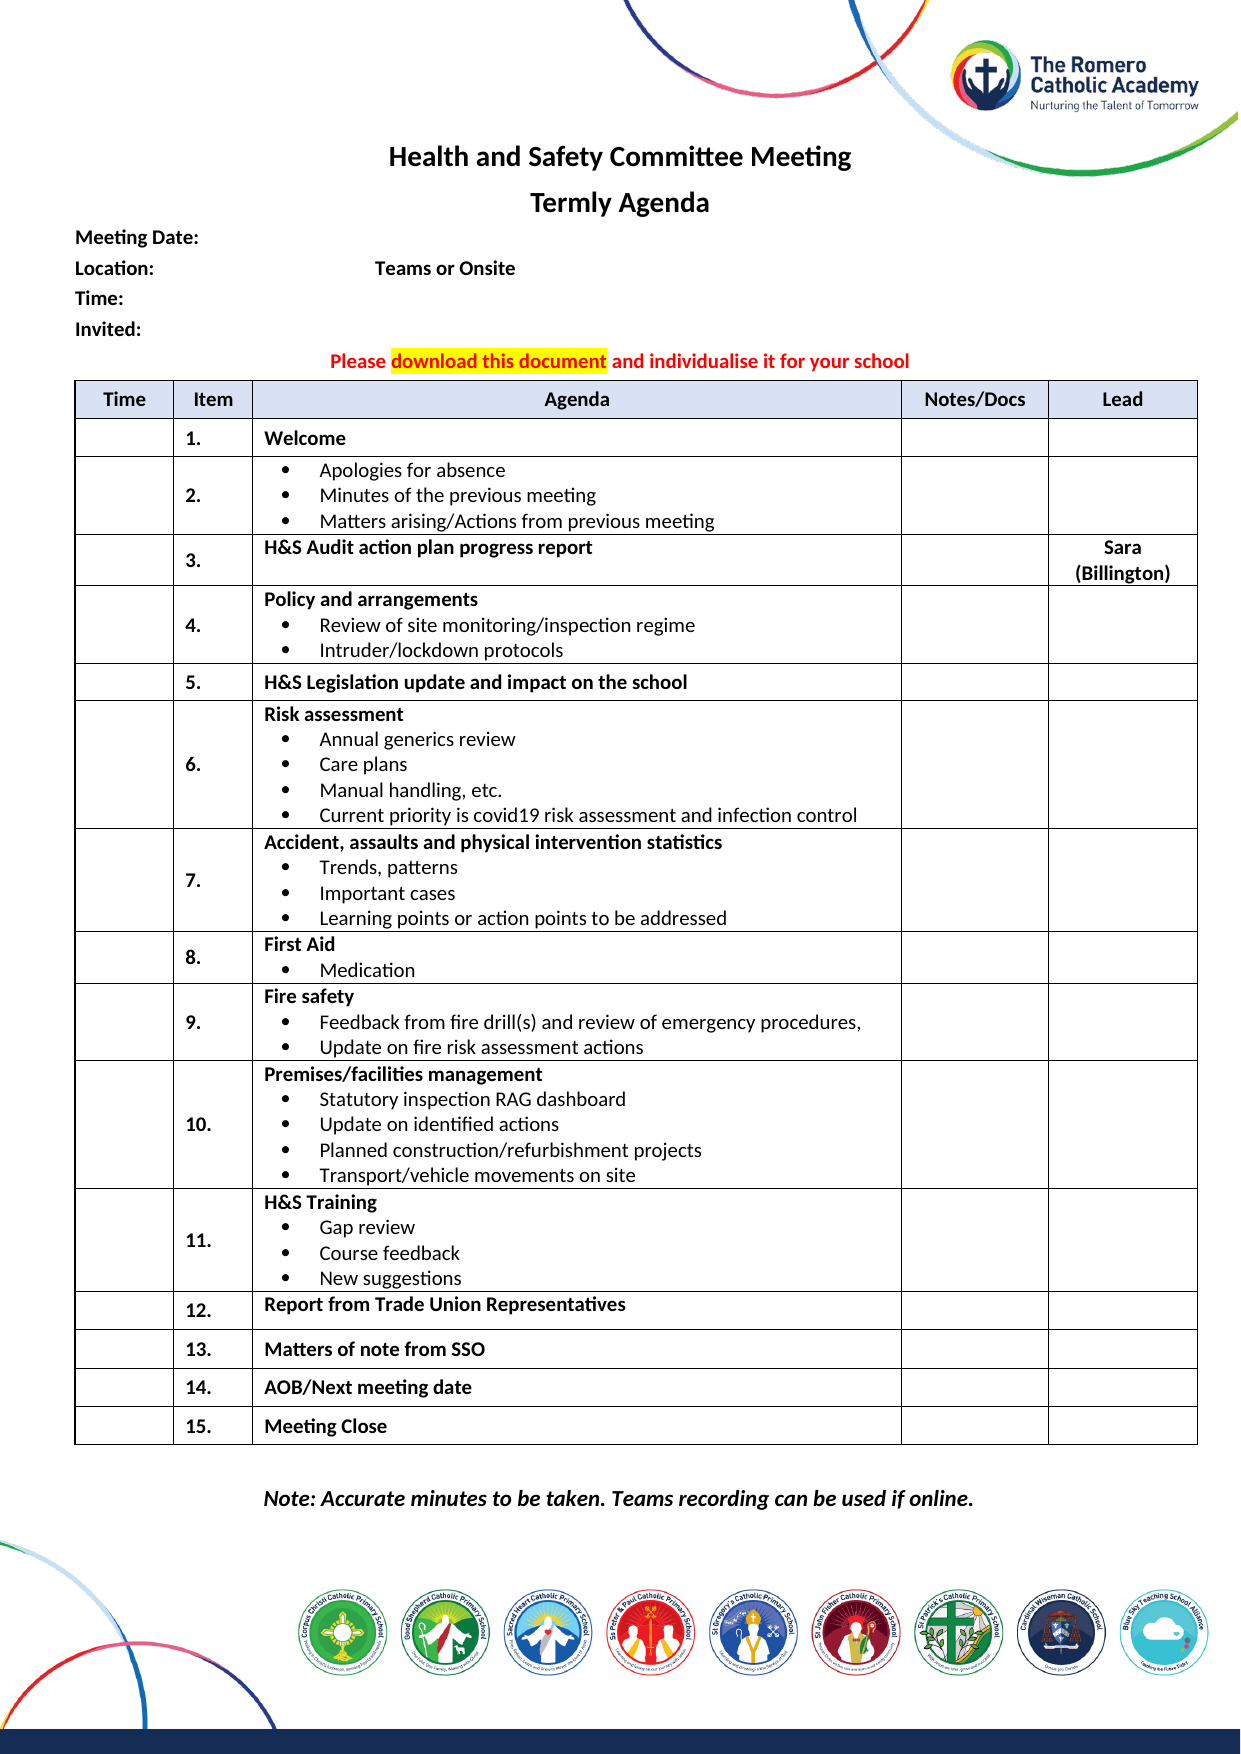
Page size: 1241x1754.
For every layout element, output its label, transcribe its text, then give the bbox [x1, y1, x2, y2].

table_cell [174, 1189, 252, 1291]
table_cell [902, 829, 1048, 931]
table_cell [1049, 984, 1197, 1060]
table_cell [76, 1330, 173, 1367]
table_cell [1049, 932, 1197, 982]
table_header Notes/Docs [902, 381, 1048, 418]
table_cell [174, 984, 252, 1060]
table_cell [174, 664, 252, 700]
table_cell [76, 1369, 173, 1406]
table_header Lead [1049, 381, 1197, 418]
table_cell [174, 932, 252, 982]
table_cell Apologies for absence Minutes of the previous meeting Matters arising/Actions from previous meeting [253, 457, 901, 533]
table_cell H&S Legislation update and impact on the school [253, 664, 901, 700]
title Health and Safety Committee Meeting [75, 138, 1165, 174]
table_cell [902, 984, 1048, 1060]
table_cell [76, 419, 173, 456]
table_cell [76, 664, 173, 700]
table_cell [1049, 1407, 1197, 1444]
picture [615, 0, 1238, 201]
table_cell [174, 419, 252, 456]
table_cell [174, 829, 252, 931]
table_cell Fire safety Feedback from fire drill(s) and review of emergency procedures, Update on fire risk assessment actions [253, 984, 901, 1060]
table_cell [902, 1407, 1048, 1444]
table_cell [76, 457, 173, 533]
text Location: Teams or Onsite [75, 256, 1165, 281]
table_cell Risk assessment Annual generics review Care plans Manual handling, etc. Current priority is covid19 risk assessment and infection control [253, 701, 901, 828]
table_cell H&S Training Gap review Course feedback New suggestions [253, 1189, 901, 1291]
table_cell [902, 1189, 1048, 1291]
table_cell [1049, 457, 1197, 533]
table_cell [1049, 701, 1197, 828]
text Time: [75, 285, 1165, 311]
table_cell [1049, 586, 1197, 663]
table_cell [902, 932, 1048, 982]
text Please download this document and individualise it for your school [607, 348, 1165, 374]
table_cell Meeting Close [253, 1407, 901, 1444]
text Note: Accurate minutes to be taken. Teams recording can be used if online. [75, 1484, 1165, 1512]
table_cell [76, 932, 173, 982]
table_cell [1049, 1292, 1197, 1329]
table_cell AOB/Next meeting date [253, 1369, 901, 1406]
table_cell [76, 586, 173, 663]
table_cell [902, 1292, 1048, 1329]
table_cell [76, 829, 173, 931]
table_cell Accident, assaults and physical intervention statistics Trends, patterns Important cases Learning points or action points to be addressed [253, 829, 901, 931]
text Invited: [75, 317, 1165, 342]
table_cell [76, 1292, 173, 1329]
table_cell [1049, 664, 1197, 700]
table_cell [174, 1292, 252, 1329]
table_cell [76, 701, 173, 828]
picture [0, 1508, 1241, 1754]
table_cell [174, 586, 252, 663]
title Termly Agenda [75, 184, 1165, 220]
table_cell [1049, 1330, 1197, 1367]
table_cell [1049, 419, 1197, 456]
table_cell [1049, 1061, 1197, 1188]
table_cell [174, 1407, 252, 1444]
table_header Item [174, 381, 252, 418]
table_cell Premises/facilities management Statutory inspection RAG dashboard Update on identified actions Planned construction/refurbishment projects Transport/vehicle movements on site [253, 1061, 901, 1188]
table_cell [76, 984, 173, 1060]
text Please download this document and individualise it for your school [75, 348, 391, 374]
table_cell [902, 1369, 1048, 1406]
table_cell [902, 664, 1048, 700]
table_cell [902, 535, 1048, 585]
table_cell First Aid Medication [253, 932, 901, 982]
table_header Time [76, 381, 173, 418]
table_cell [174, 701, 252, 828]
table_header Agenda [253, 381, 901, 418]
table_cell [76, 1189, 173, 1291]
table_cell [174, 1061, 252, 1188]
table_cell Sara (Billington) [1049, 535, 1197, 585]
table_cell Welcome [253, 419, 901, 456]
table_cell Matters of note from SSO [253, 1330, 901, 1367]
table_cell [1049, 829, 1197, 931]
table_cell H&S Audit action plan progress report [253, 535, 901, 585]
table_cell [902, 586, 1048, 663]
table_cell [76, 535, 173, 585]
table_cell [902, 419, 1048, 456]
table_cell [174, 457, 252, 533]
table_cell [174, 535, 252, 585]
text Meeting Date: [75, 224, 1165, 249]
table_cell [1049, 1369, 1197, 1406]
table_cell [174, 1369, 252, 1406]
table_cell [76, 1061, 173, 1188]
table_cell Report from Trade Union Representatives [253, 1292, 901, 1329]
table_cell [902, 1330, 1048, 1367]
table_cell [174, 1330, 252, 1367]
table_cell [902, 457, 1048, 533]
table_cell Policy and arrangements Review of site monitoring/inspection regime Intruder/lockdown protocols [253, 586, 901, 663]
table_cell [76, 1407, 173, 1444]
table_cell [902, 1061, 1048, 1188]
table_cell [902, 701, 1048, 828]
table_cell [1049, 1189, 1197, 1291]
